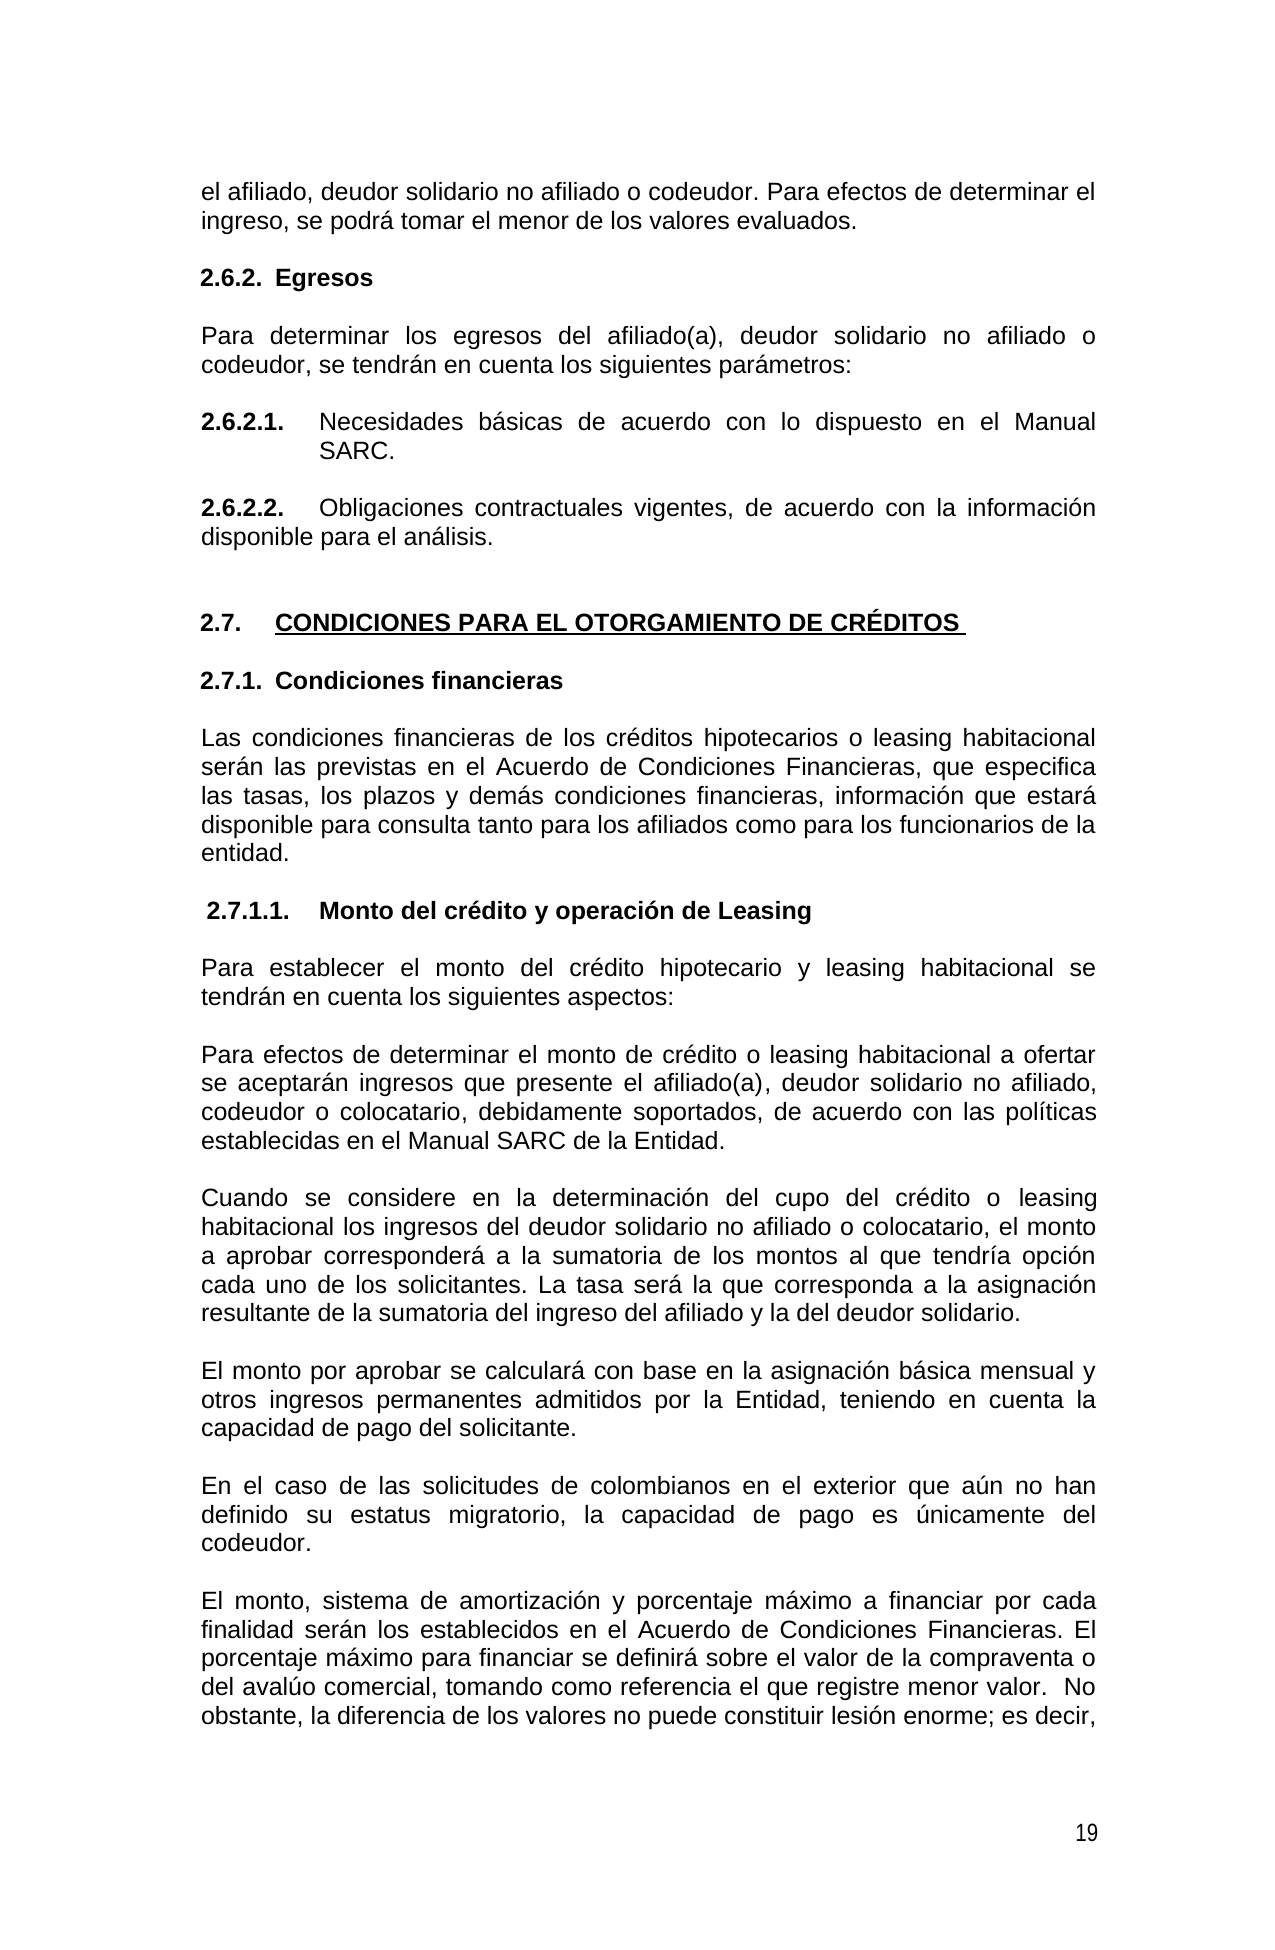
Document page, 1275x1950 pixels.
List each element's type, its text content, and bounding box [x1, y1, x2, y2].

text Para determinar los egresos del afiliado(a), deudor solidario no afiliado o codeudor, se tendrán en cuenta los siguientes parámetros: [201, 321, 1098, 378]
text En el caso de las solicitudes de colombianos en el exterior que aún no han definido su estatus migratorio, la capacidad de pago es únicamente del codeudor. [201, 1471, 1098, 1557]
subtitle Egresos [200, 263, 1098, 292]
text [201, 177, 1098, 235]
text Para establecer el monto del crédito hipotecario y leasing habitacional se tendrán en cuenta los siguientes aspectos: [201, 953, 1098, 1011]
subtitle Obligaciones contractuales vigentes, de acuerdo con la información disponible para el análisis. [201, 493, 1098, 551]
subtitle Condiciones financieras [200, 666, 1098, 695]
text El monto por aprobar se calculará con base en la asignación básica mensual y otros ingresos permanentes admitidos por la Entidad, teniendo en cuenta la capacidad de pago del solicitante. [201, 1356, 1098, 1442]
subtitle Necesidades básicas de acuerdo con lo dispuesto en el Manual SARC. [201, 407, 1098, 465]
text Para efectos de determinar el monto de crédito o leasing habitacional a ofertar se aceptarán ingresos que presente el afiliado(a), deudor solidario no afiliado, codeudor o colocatario, debidamente soportados, de acuerdo con las políticas establecidas en el Manual SARC de la Entidad. [201, 1040, 1098, 1155]
text Cuando se considere en la determinación del cupo del crédito o leasing habitacional los ingresos del deudor solidario no afiliado o colocatario, el monto a aprobar corresponderá a la sumatoria de los montos al que tendría opción cada uno de los solicitantes. La tasa será la que corresponda a la asignación resultante de la sumatoria del ingreso del afiliado y la del deudor solidario. [201, 1183, 1098, 1327]
subtitle CONDICIONES PARA EL OTORGAMIENTO DE CRÉDITOS [200, 608, 1098, 637]
text Las condiciones financieras de los créditos hipotecarios o leasing habitacional serán las previstas en el Acuerdo de Condiciones Financieras, que especifica las tasas, los plazos y demás condiciones financieras, información que estará disponible para consulta tanto para los afiliados como para los funcionarios de la entidad. [201, 723, 1098, 867]
subtitle Monto del crédito y operación de Leasing [206, 896, 1098, 925]
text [201, 1586, 1098, 1730]
